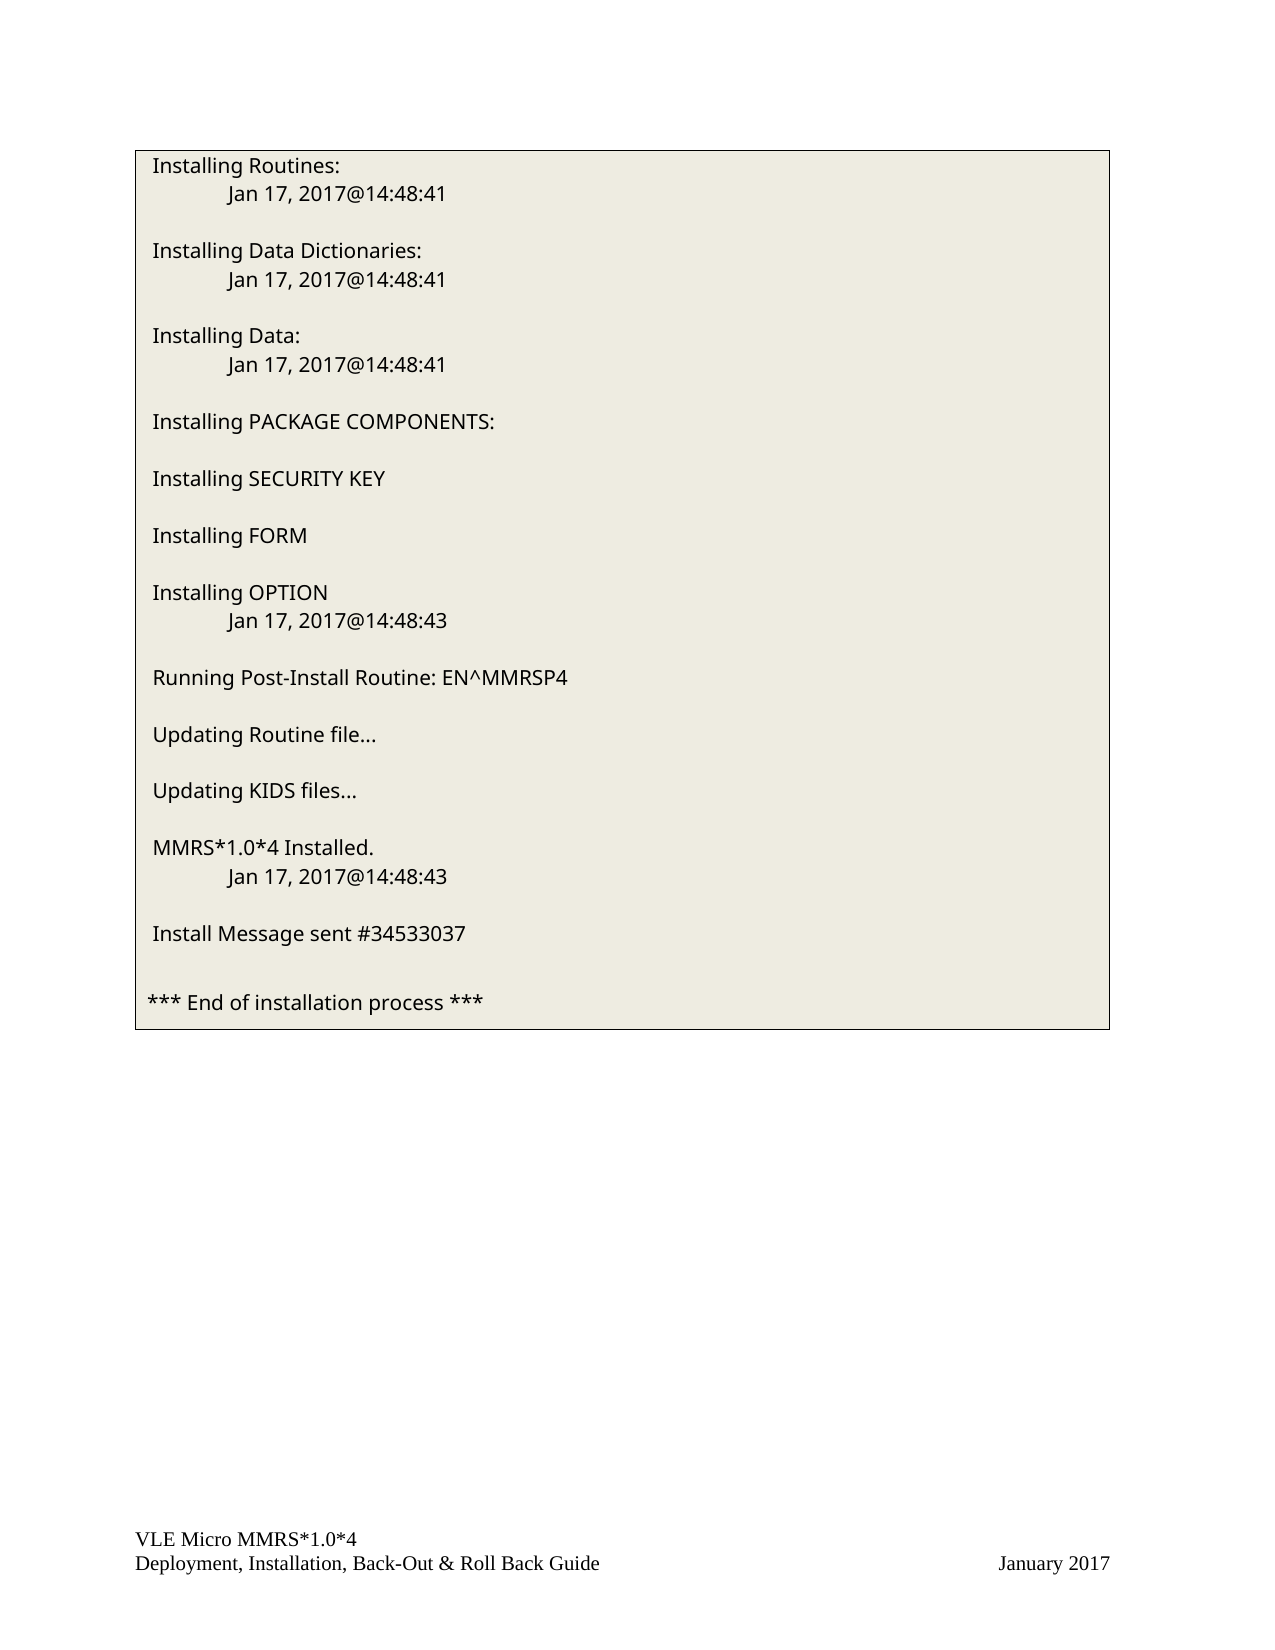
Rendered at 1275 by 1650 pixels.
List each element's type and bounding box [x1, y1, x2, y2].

table_header [136, 151, 1109, 1029]
